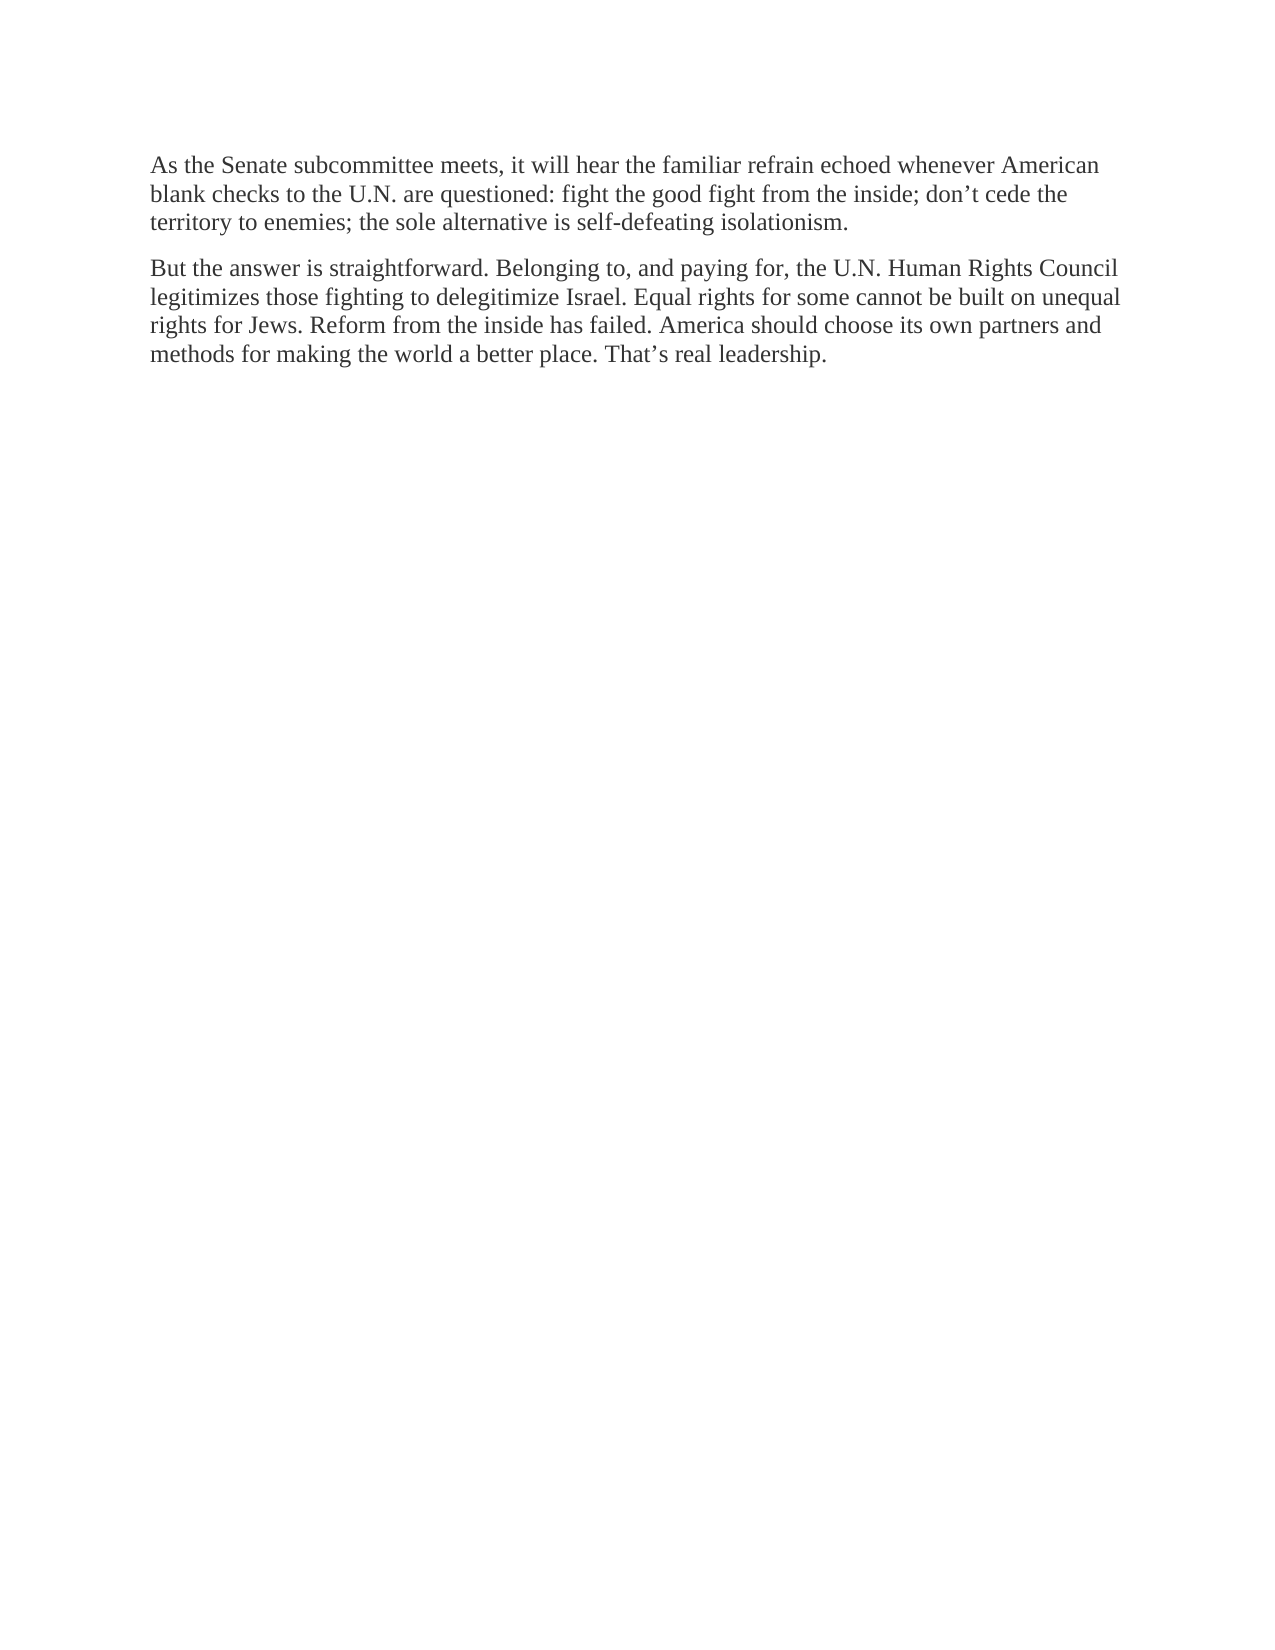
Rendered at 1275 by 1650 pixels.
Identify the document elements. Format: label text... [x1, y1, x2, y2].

text As the Senate subcommittee meets, it will hear the familiar refrain echoed whenever American blank checks to the U.N. are questioned: fight the good fight from the inside; don’t cede the territory to enemies; the sole alternative is self-defeating isolationism. [150, 150, 1125, 236]
text But the answer is straightforward. Belonging to, and paying for, the U.N. Human Rights Council legitimizes those fighting to delegitimize Israel. Equal rights for some cannot be built on unequal rights for Jews. Reform from the inside has failed. America should choose its own partners and methods for making the world a better place. That’s real leadership. [150, 253, 1125, 368]
